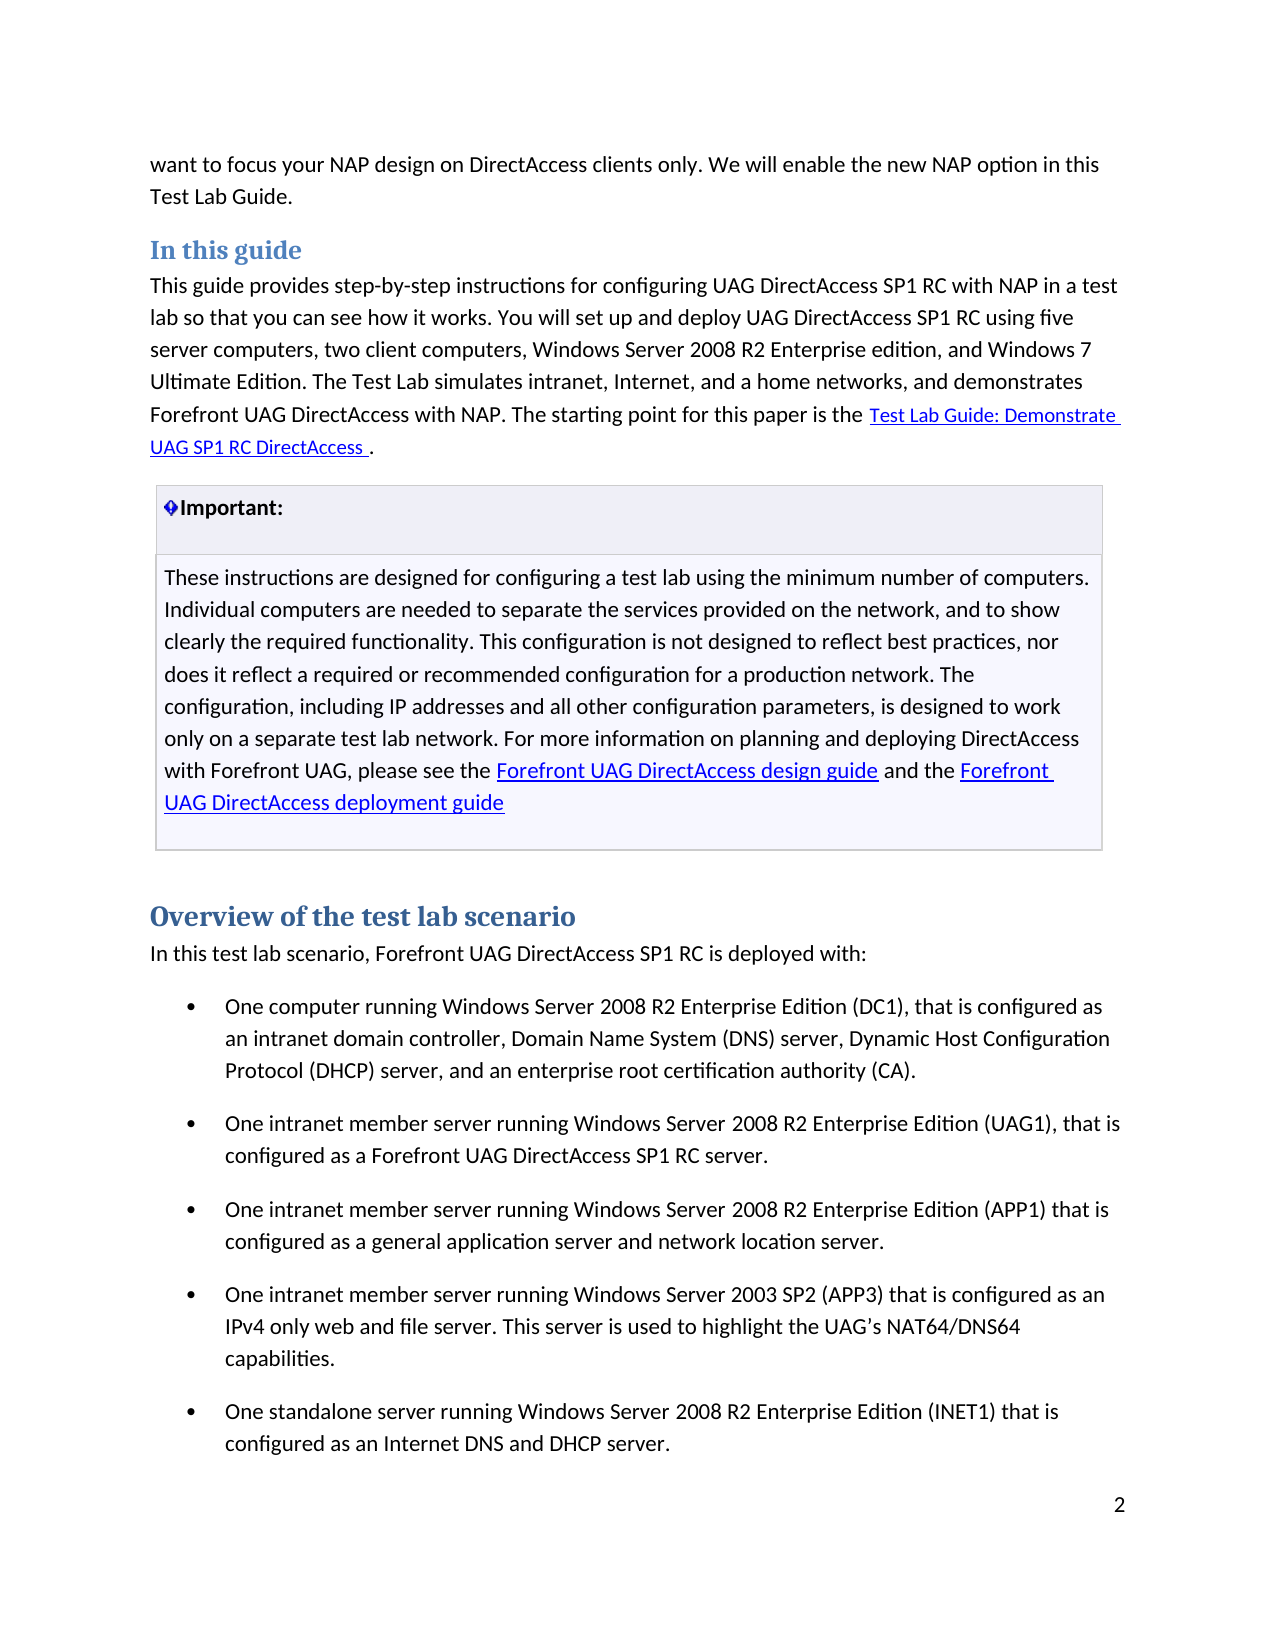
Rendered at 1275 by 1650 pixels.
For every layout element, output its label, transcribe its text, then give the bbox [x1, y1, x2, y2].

list One intranet member server running Windows Server 2008 R2 Enterprise Edition (APP1) that is configured as a general application server and network location server. [187, 1195, 1125, 1255]
table_header Important: [157, 486, 1102, 554]
list One computer running Windows Server 2008 R2 Enterprise Edition (DC1), that is configured as an intranet domain controller, Domain Name System (DNS) server, Dynamic Host Configuration Protocol (DHCP) server, and an enterprise root certification authority (CA). [187, 992, 1125, 1084]
text This guide provides step-by-step instructions for configuring UAG DirectAccess SP1 RC with NAP in a test lab so that you can see how it works. You will set up and deploy UAG DirectAccess SP1 RC using five server computers, two client computers, Windows Server 2008 R2 Enterprise edition, and Windows 7 Ultimate Edition. The Test Lab simulates intranet, Internet, and a home networks, and demonstrates Forefront UAG DirectAccess with NAP. The starting point for this paper is the Test Lab Guide: Demonstrate UAG SP1 RC DirectAccess . [150, 271, 1125, 460]
text In this test lab scenario, Forefront UAG DirectAccess SP1 RC is deployed with: [150, 939, 1125, 967]
picture [164, 500, 180, 516]
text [150, 150, 1125, 210]
table_cell These instructions are designed for configuring a test lab using the minimum number of computers. Individual computers are needed to separate the services provided on the network, and to show clearly the required functionality. This configuration is not designed to reflect best practices, nor does it reflect a required or recommended configuration for a production network. The configuration, including IP addresses and all other configuration parameters, is designed to work only on a separate test lab network. For more information on planning and deploying DirectAccess with Forefront UAG, please see the Forefront UAG DirectAccess design guide and the Forefront UAG DirectAccess deployment guide [157, 555, 1101, 849]
subtitle In this guide [150, 235, 1125, 266]
list One intranet member server running Windows Server 2003 SP2 (APP3) that is configured as an IPv4 only web and file server. This server is used to highlight the UAG’s NAT64/DNS64 capabilities. [187, 1280, 1125, 1372]
list One standalone server running Windows Server 2008 R2 Enterprise Edition (INET1) that is configured as an Internet DNS and DHCP server. [187, 1397, 1125, 1457]
list One intranet member server running Windows Server 2008 R2 Enterprise Edition (UAG1), that is configured as a Forefront UAG DirectAccess SP1 RC server. [187, 1109, 1125, 1170]
subtitle Overview of the test lab scenario [150, 901, 1125, 934]
